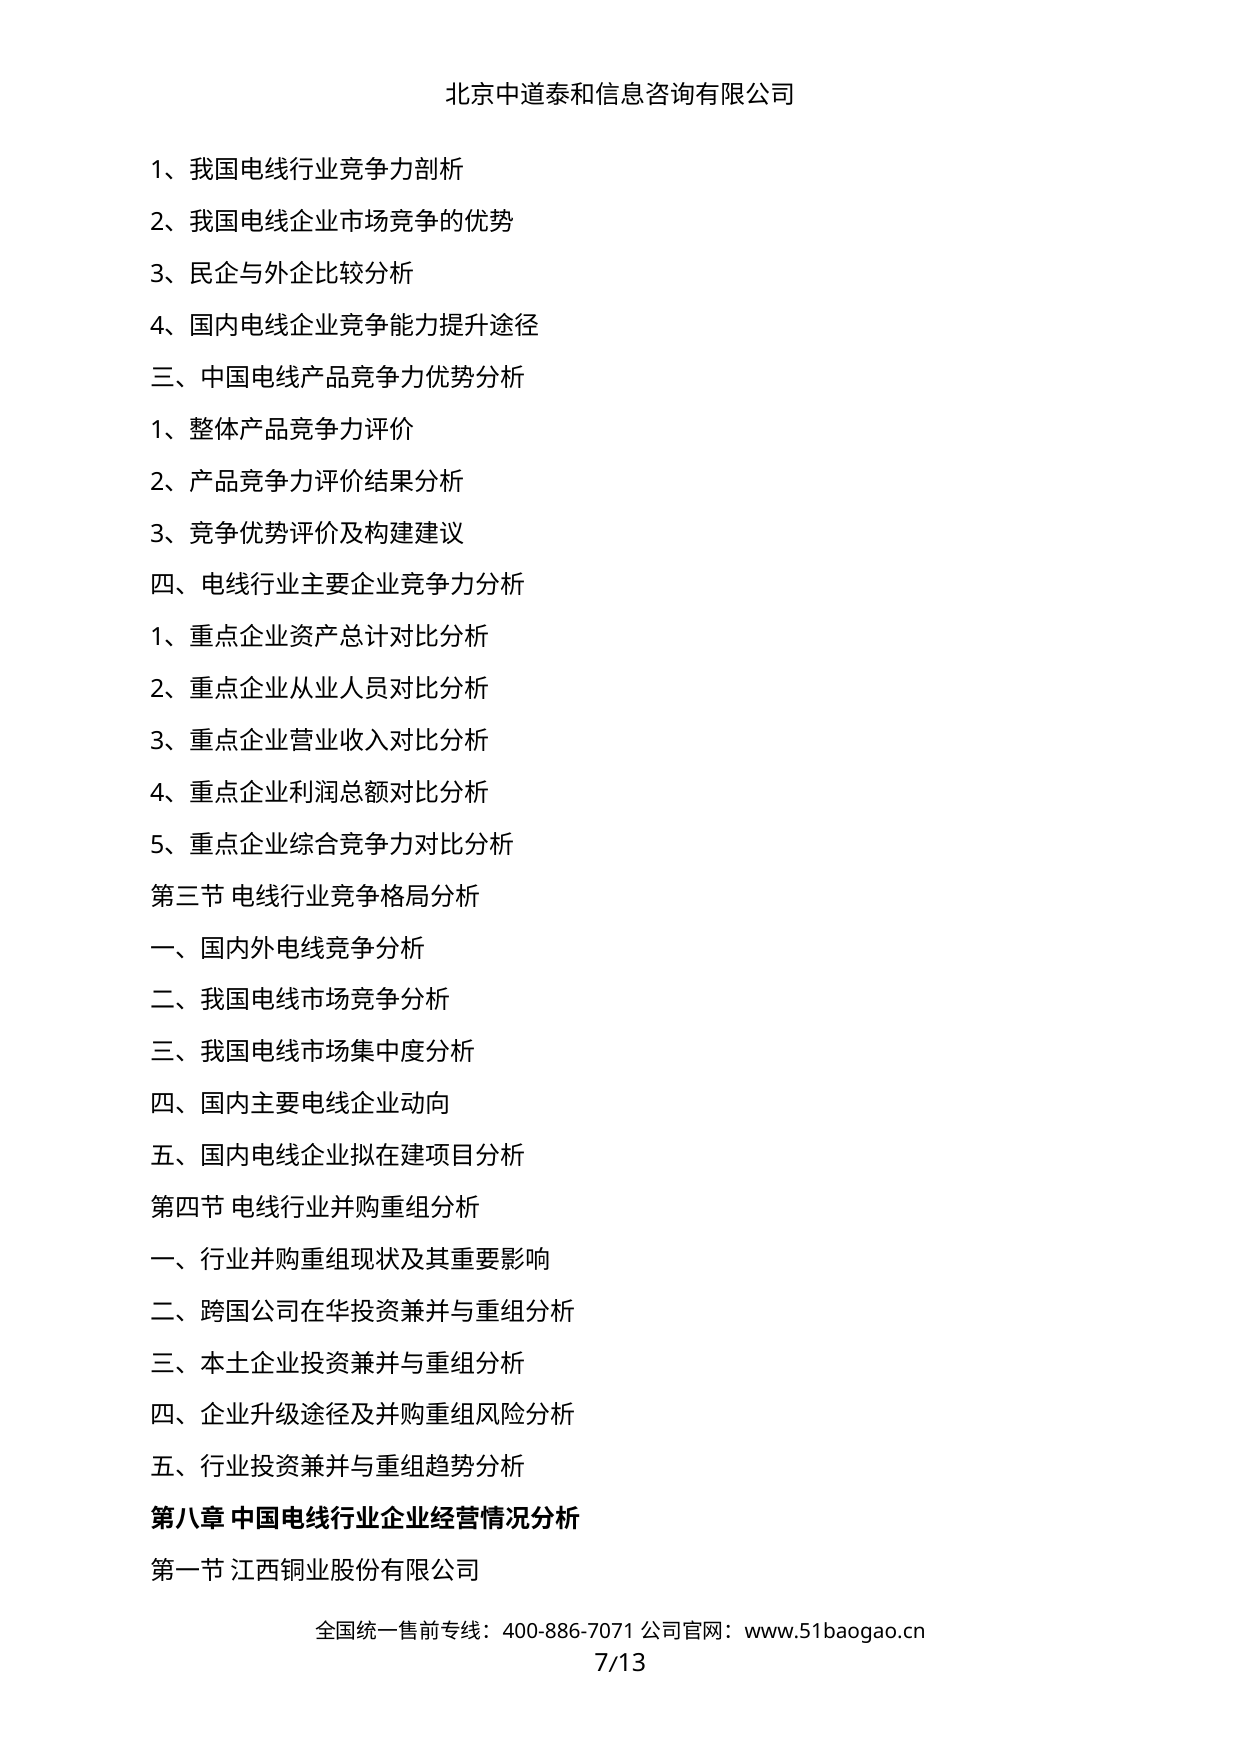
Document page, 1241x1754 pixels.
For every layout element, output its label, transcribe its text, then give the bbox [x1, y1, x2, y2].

text 第三节 电线行业竞争格局分析 [150, 876, 1090, 912]
text 5、重点企业综合竞争力对比分析 [150, 824, 1090, 861]
text 第八章 中国电线行业企业经营情况分析 [150, 1499, 1090, 1535]
text 4、重点企业利润总额对比分析 [150, 772, 1090, 809]
text 2、重点企业从业人员对比分析 [150, 669, 1090, 705]
text 一、国内外电线竞争分析 [150, 928, 1090, 964]
text 一、行业并购重组现状及其重要影响 [150, 1239, 1090, 1276]
text 三、本土企业投资兼并与重组分析 [150, 1343, 1090, 1379]
text 3、重点企业营业收入对比分析 [150, 721, 1090, 757]
text 三、中国电线产品竞争力优势分析 [150, 357, 1090, 394]
text 2、产品竞争力评价结果分析 [150, 461, 1090, 497]
text 二、我国电线市场竞争分析 [150, 980, 1090, 1016]
text 四、电线行业主要企业竞争力分析 [150, 565, 1090, 601]
text 第一节 江西铜业股份有限公司 [150, 1551, 1090, 1587]
text 五、行业投资兼并与重组趋势分析 [150, 1447, 1090, 1483]
text 1、重点企业资产总计对比分析 [150, 617, 1090, 653]
text 3、民企与外企比较分析 [150, 254, 1090, 290]
text 4、国内电线企业竞争能力提升途径 [150, 306, 1090, 342]
text 五、国内电线企业拟在建项目分析 [150, 1136, 1090, 1172]
text 三、我国电线市场集中度分析 [150, 1032, 1090, 1068]
text 3、竞争优势评价及构建建议 [150, 513, 1090, 549]
text 1、我国电线行业竞争力剖析 [150, 150, 1090, 186]
text 第四节 电线行业并购重组分析 [150, 1187, 1090, 1224]
text 二、跨国公司在华投资兼并与重组分析 [150, 1291, 1090, 1327]
text 1、整体产品竞争力评价 [150, 409, 1090, 446]
text 四、国内主要电线企业动向 [150, 1084, 1090, 1120]
text 四、企业升级途径及并购重组风险分析 [150, 1395, 1090, 1431]
text 2、我国电线企业市场竞争的优势 [150, 202, 1090, 238]
